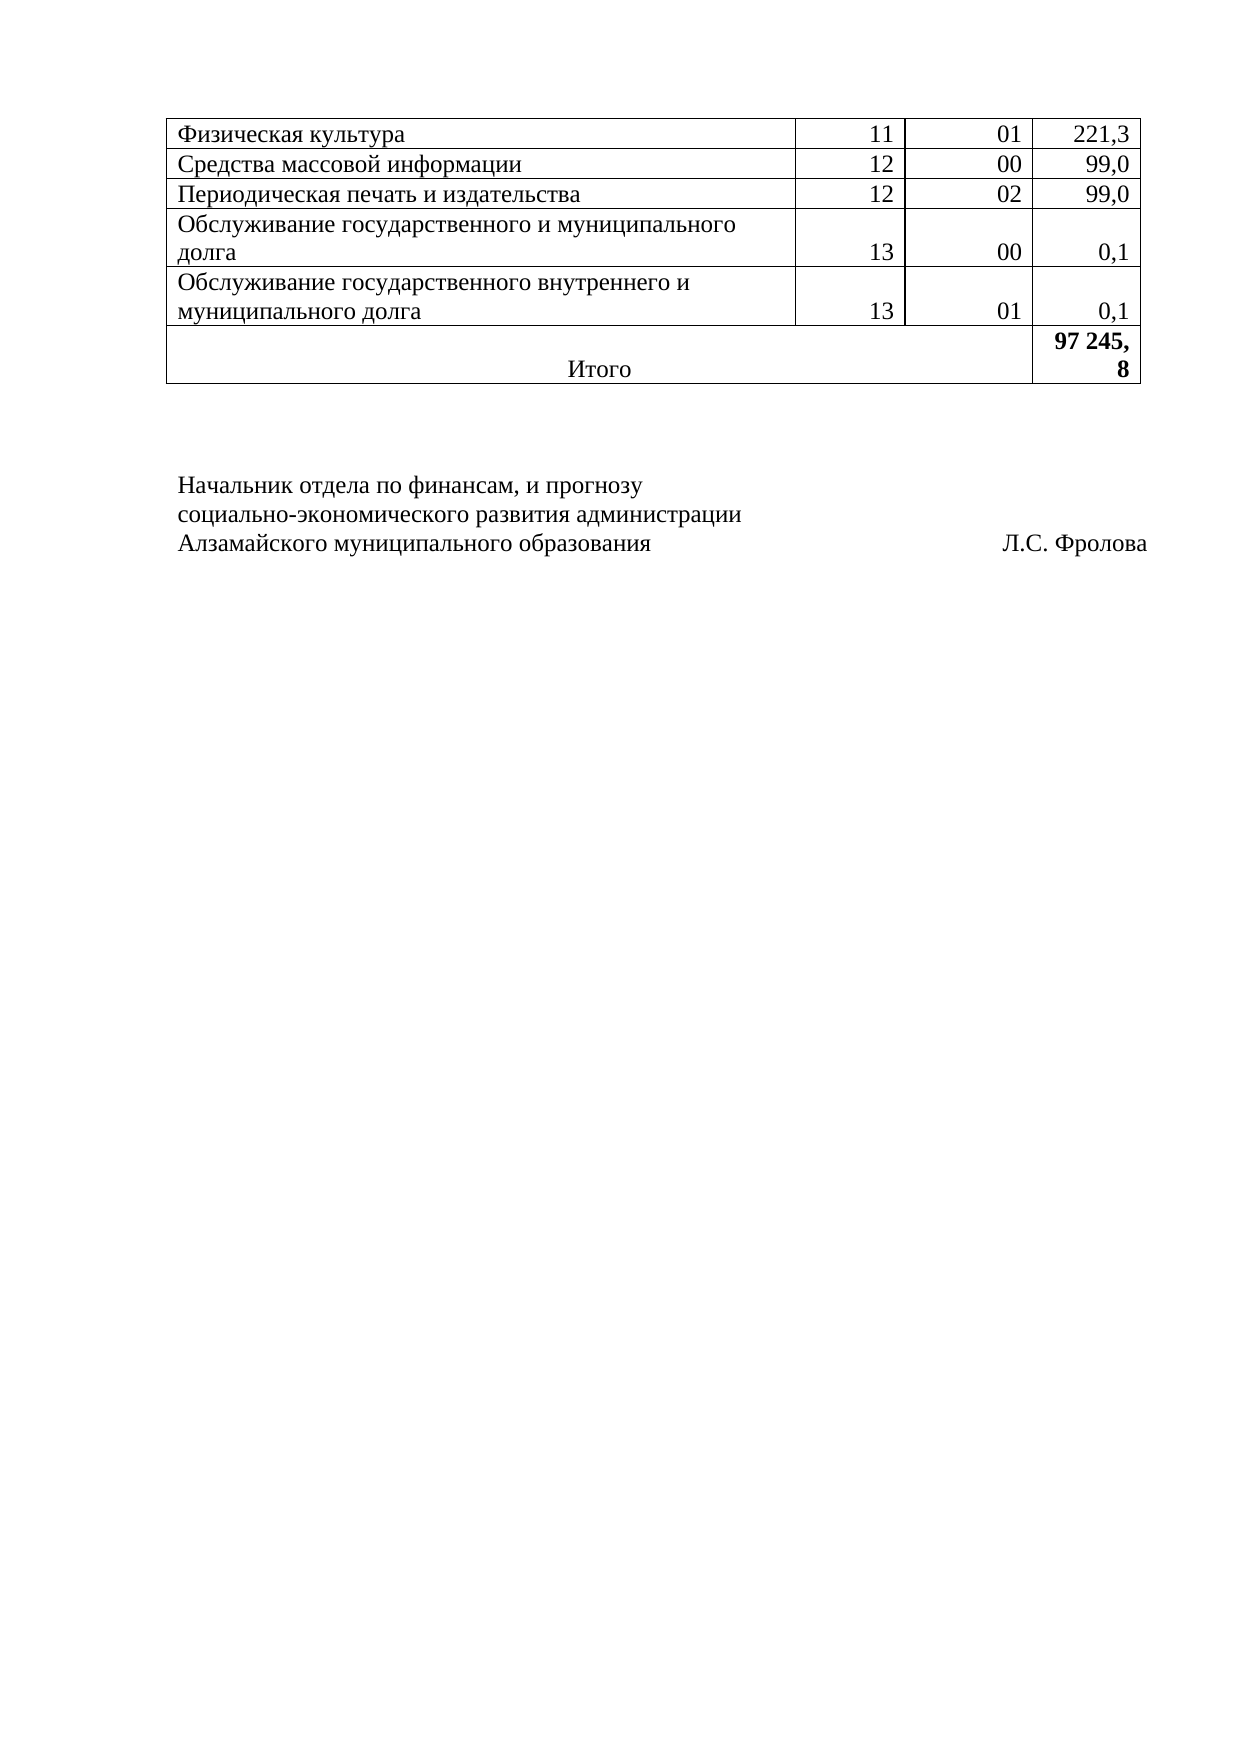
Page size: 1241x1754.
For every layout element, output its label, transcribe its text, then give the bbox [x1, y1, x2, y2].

table_cell 0,1 [1033, 209, 1140, 266]
table_cell Обслуживание государственного внутреннего и муниципального долга [167, 267, 795, 325]
table_cell Итого [167, 326, 1032, 383]
table_cell 13 [796, 267, 904, 325]
table_cell 221,3 [1033, 119, 1140, 148]
table_cell 99,0 [1033, 179, 1140, 208]
table_cell 01 [906, 267, 1032, 325]
table_cell Обслуживание государственного и муниципального долга [167, 209, 795, 266]
table_cell 12 [796, 179, 904, 208]
table_cell 12 [796, 149, 904, 178]
text Начальник отдела по финансам, и прогнозу [177, 471, 1152, 499]
table_cell Физическая культура [167, 119, 795, 148]
text Алзамайского муниципального образования Л.С. Фролова [177, 528, 1152, 557]
text социально-экономического развития администрации [177, 499, 1152, 528]
table_cell 13 [796, 209, 904, 266]
table_cell 99,0 [1033, 149, 1140, 178]
table_cell 02 [906, 179, 1032, 208]
table_cell 01 [906, 119, 1032, 148]
table_cell Периодическая печать и издательства [167, 179, 795, 208]
table_cell 00 [906, 209, 1032, 266]
table_cell Средства массовой информации [167, 149, 795, 178]
table_cell 0,1 [1033, 267, 1140, 325]
table_cell 00 [906, 149, 1032, 178]
table_cell 11 [796, 119, 904, 148]
table_cell 97 245,8 [1033, 326, 1140, 383]
